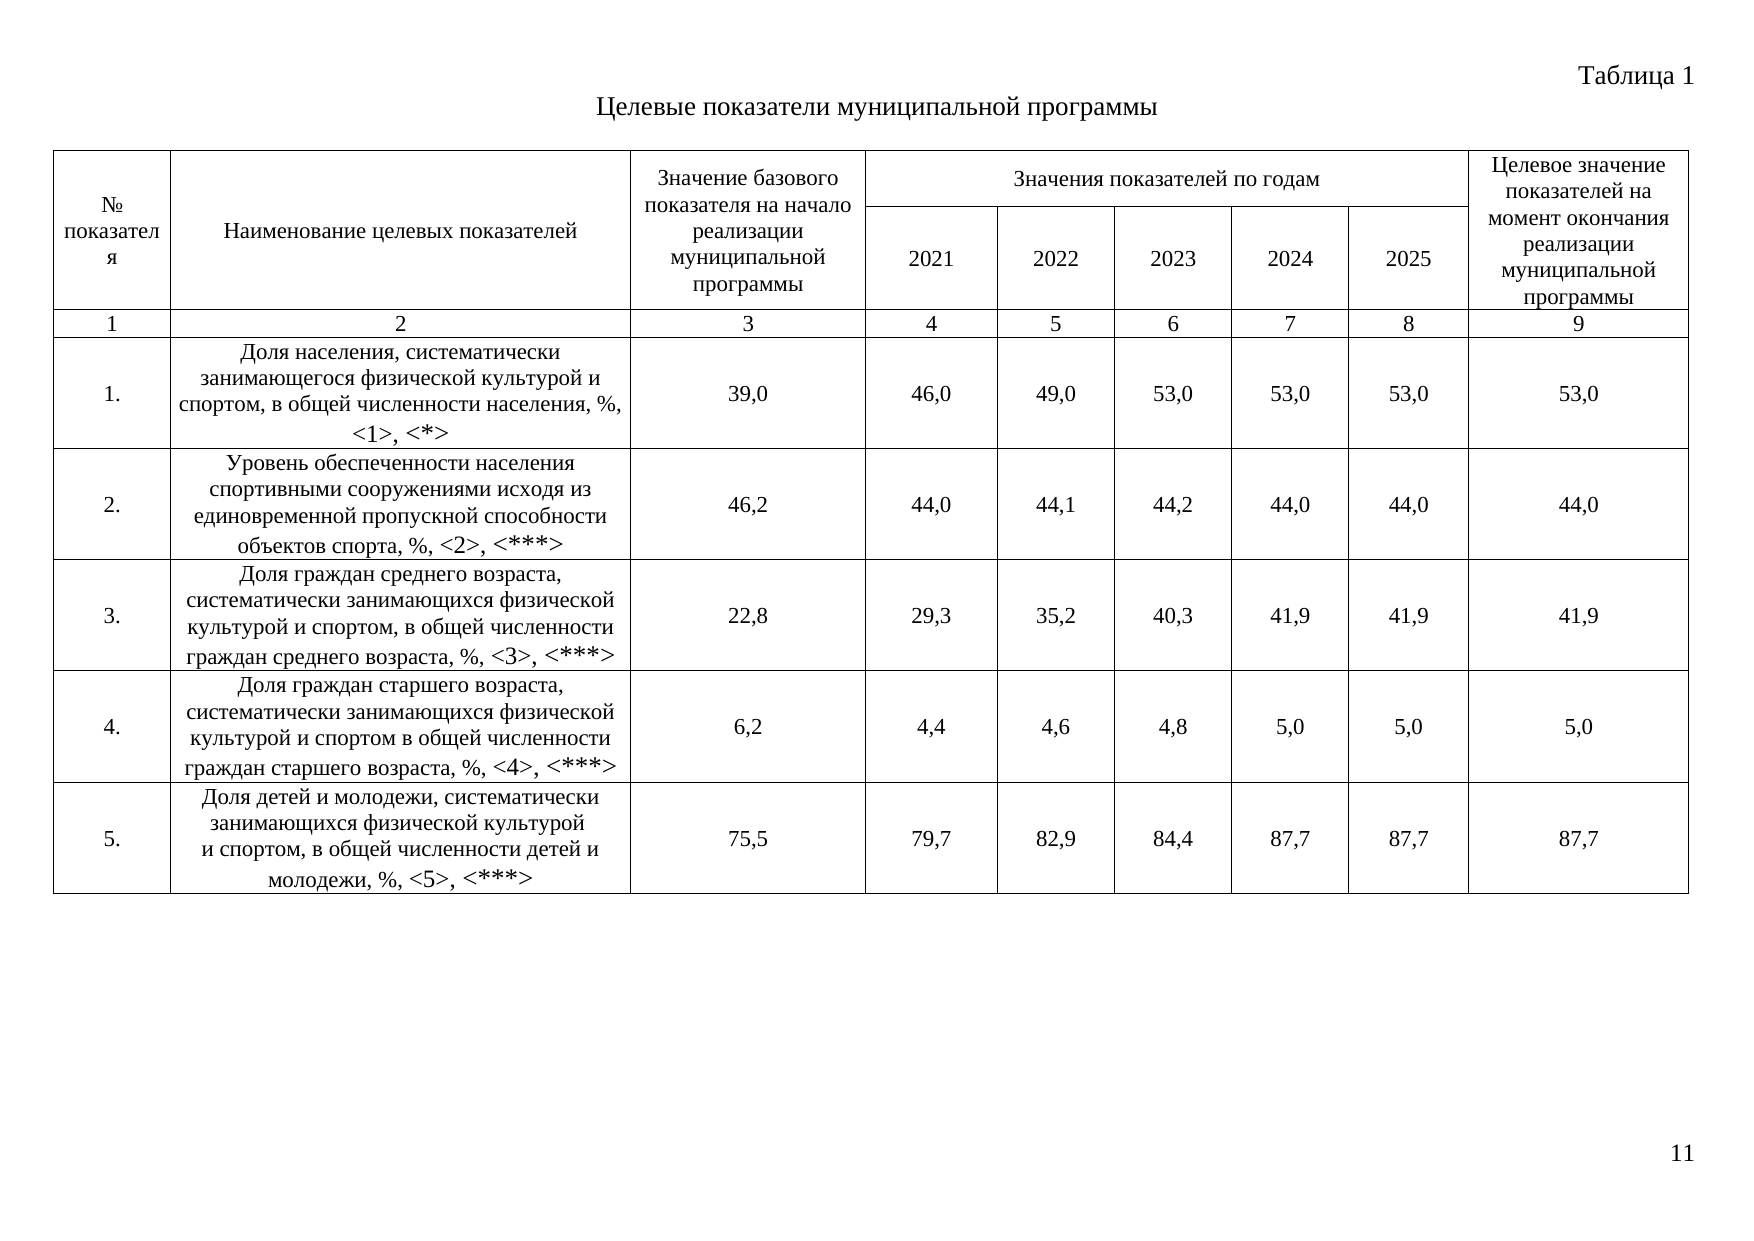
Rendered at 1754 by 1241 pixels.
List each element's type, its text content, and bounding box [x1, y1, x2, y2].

table_cell 44,0 [866, 449, 997, 559]
table_cell 39,0 [631, 338, 865, 448]
table_header Наименование целевых показателей [171, 151, 630, 309]
table_cell 2 [171, 310, 630, 337]
table_cell 75,5 [631, 783, 865, 893]
table_cell 5,0 [1349, 671, 1468, 782]
table_cell 44,0 [1232, 449, 1348, 559]
table_cell 2. [54, 449, 170, 559]
table_cell 8 [1349, 310, 1468, 337]
table_cell 4 [866, 310, 997, 337]
table_cell 87,7 [1469, 783, 1688, 893]
table_cell 87,7 [1232, 783, 1348, 893]
table_cell 2021 [866, 207, 997, 309]
table_cell Доля населения, систематически занимающегося физической культурой и спортом, в общей численности населения, %, <1>, <*> [171, 338, 630, 448]
text Таблица 1 [59, 59, 1695, 90]
table_cell 44,0 [1349, 449, 1468, 559]
table_header Значения показателей по годам [866, 151, 1468, 206]
table_cell 87,7 [1349, 783, 1468, 893]
table_cell 4,6 [998, 671, 1114, 782]
table_cell 6,2 [631, 671, 865, 782]
table_cell 2023 [1115, 207, 1231, 309]
table_cell 53,0 [1232, 338, 1348, 448]
table_cell Уровень обеспеченности населения спортивными сооружениями исходя из единовременной пропускной способности объектов спорта, %, <2>, <***> [171, 449, 630, 559]
table_cell 82,9 [998, 783, 1114, 893]
table_cell 40,3 [1115, 560, 1231, 670]
table_cell 46,0 [866, 338, 997, 448]
table_cell 5. [54, 783, 170, 893]
table_cell 53,0 [1469, 338, 1688, 448]
table_cell 5 [998, 310, 1114, 337]
table_header № показателя [54, 151, 170, 309]
table_cell 3. [54, 560, 170, 670]
table_cell 35,2 [998, 560, 1114, 670]
table_cell 41,9 [1232, 560, 1348, 670]
text Целевые показатели муниципальной программы [59, 90, 1695, 121]
table_cell 79,7 [866, 783, 997, 893]
table_cell Доля граждан старшего возраста, систематически занимающихся физической культурой и спортом в общей численности граждан старшего возраста, %, <4>, <***> [171, 671, 630, 782]
table_cell 41,9 [1349, 560, 1468, 670]
table_header Значение базового показателя на начало реализации муниципальной программы [631, 151, 865, 309]
table_cell 6 [1115, 310, 1231, 337]
table_cell 41,9 [1469, 560, 1688, 670]
table_cell 5,0 [1232, 671, 1348, 782]
table_cell 2024 [1232, 207, 1348, 309]
table_cell 2025 [1349, 207, 1468, 309]
table_cell 4. [54, 671, 170, 782]
table_header Целевое значение показателей на момент окончания реализации муниципальной программы [1469, 151, 1688, 309]
table_cell 1. [54, 338, 170, 448]
table_cell 84,4 [1115, 783, 1231, 893]
table_cell 4,4 [866, 671, 997, 782]
table_cell 44,2 [1115, 449, 1231, 559]
table_cell 49,0 [998, 338, 1114, 448]
table_cell Доля граждан среднего возраста, систематически занимающихся физической культурой и спортом, в общей численности граждан среднего возраста, %, <3>, <***> [171, 560, 630, 670]
table_cell 46,2 [631, 449, 865, 559]
table_cell 7 [1232, 310, 1348, 337]
table_cell 44,1 [998, 449, 1114, 559]
table_cell 5,0 [1469, 671, 1688, 782]
table_cell 2022 [998, 207, 1114, 309]
table_cell 44,0 [1469, 449, 1688, 559]
table_cell 9 [1469, 310, 1688, 337]
table_cell 22,8 [631, 560, 865, 670]
table_cell 53,0 [1349, 338, 1468, 448]
table_cell Доля детей и молодежи, систематически занимающихся физической культурой и спортом, в общей численности детей и молодежи, %, <5>, <***> [171, 783, 630, 893]
table_cell 3 [631, 310, 865, 337]
table_cell 4,8 [1115, 671, 1231, 782]
table_cell 1 [54, 310, 170, 337]
table_cell 53,0 [1115, 338, 1231, 448]
table_cell 29,3 [866, 560, 997, 670]
